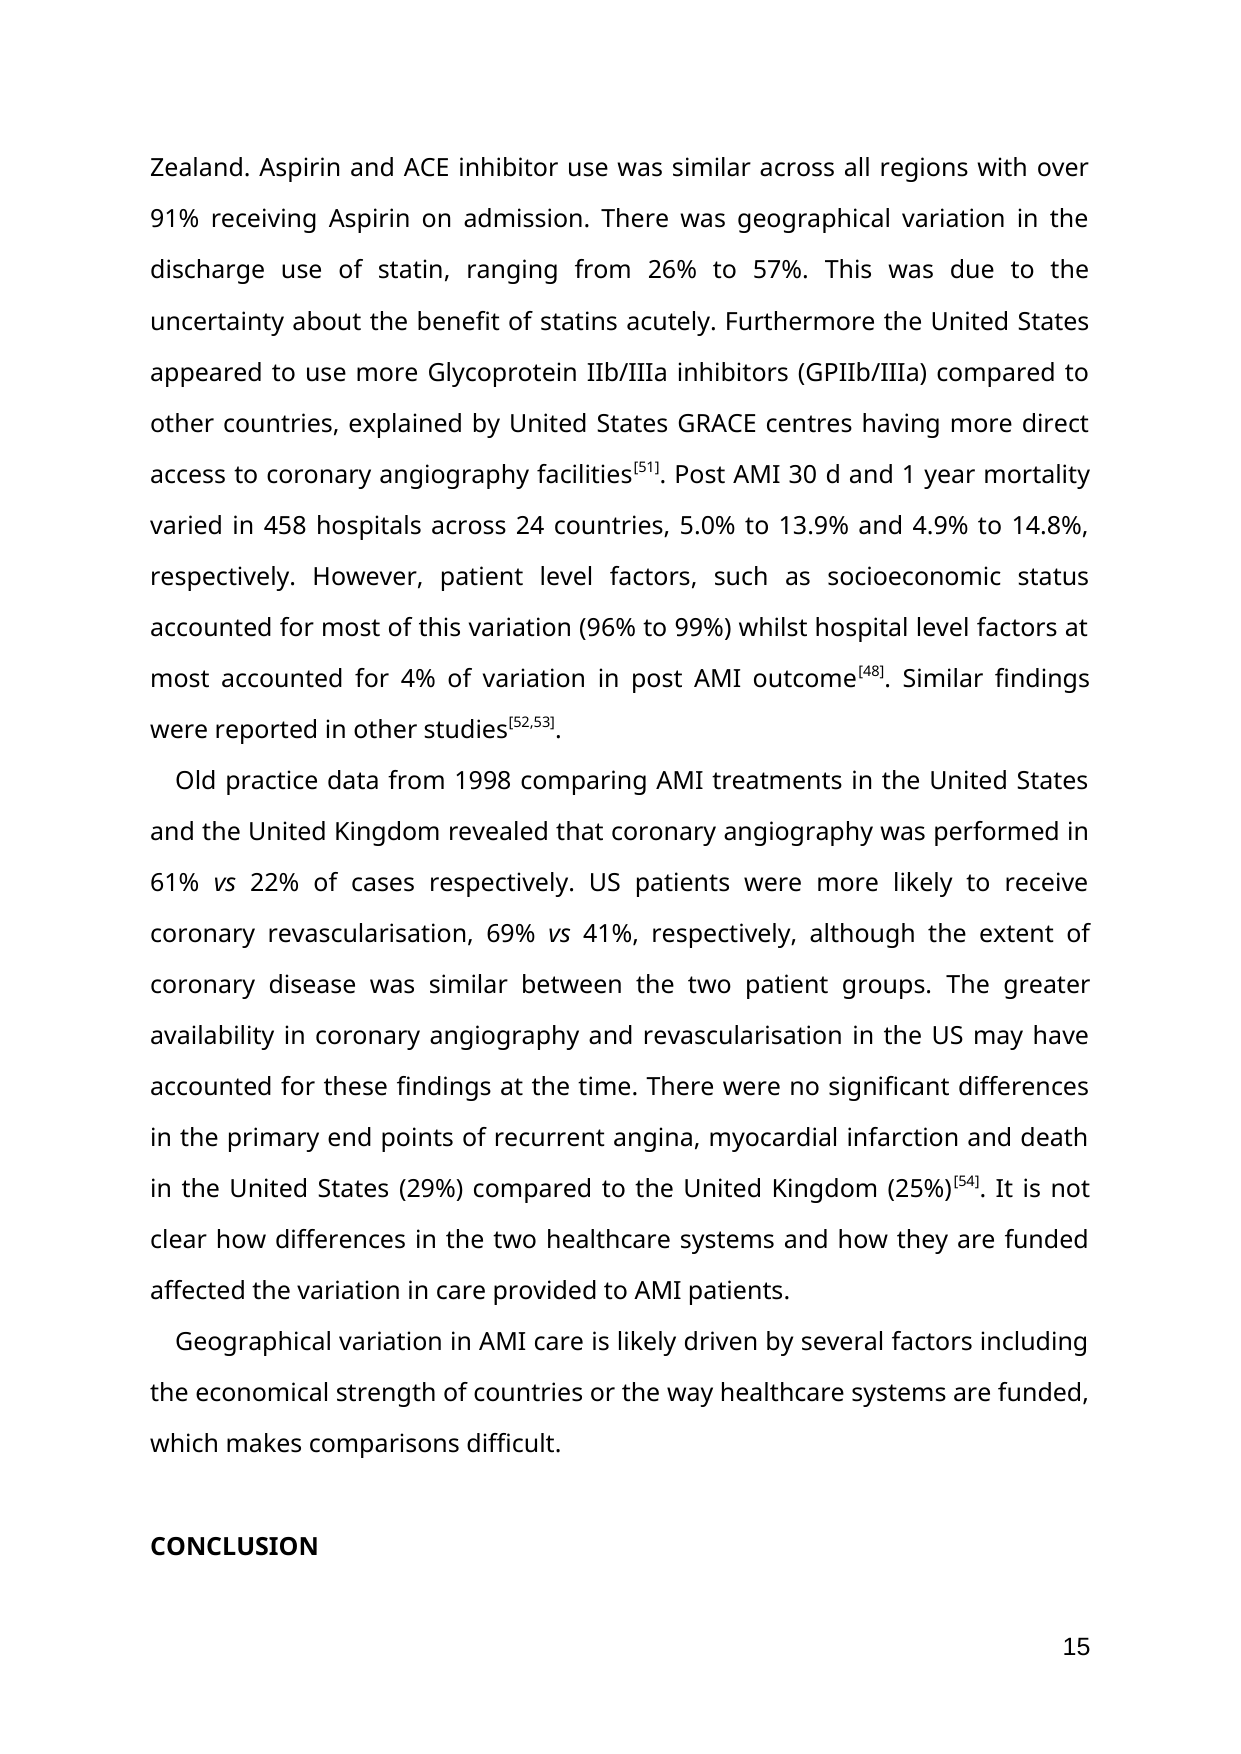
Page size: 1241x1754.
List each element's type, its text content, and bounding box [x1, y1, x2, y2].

text Geographical variation in AMI care is likely driven by several factors including the economical strength of countries or the way healthcare systems are funded, which makes comparisons difficult. [150, 1324, 1090, 1460]
text CONCLUSION [150, 1528, 1090, 1562]
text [150, 150, 1090, 746]
text Old practice data from 1998 comparing AMI treatments in the United States and the United Kingdom revealed that coronary angiography was performed in 61% vs 22% of cases respectively. US patients were more likely to receive coronary revascularisation, 69% vs 41%, respectively, although the extent of coronary disease was similar between the two patient groups. The greater availability in coronary angiography and revascularisation in the US may have accounted for these findings at the time. There were no significant differences in the primary end points of recurrent angina, myocardial infarction and death in the United States (29%) compared to the United Kingdom (25%)[54]. It is not clear how differences in the two healthcare systems and how they are funded affected the variation in care provided to AMI patients. [150, 762, 1090, 1307]
